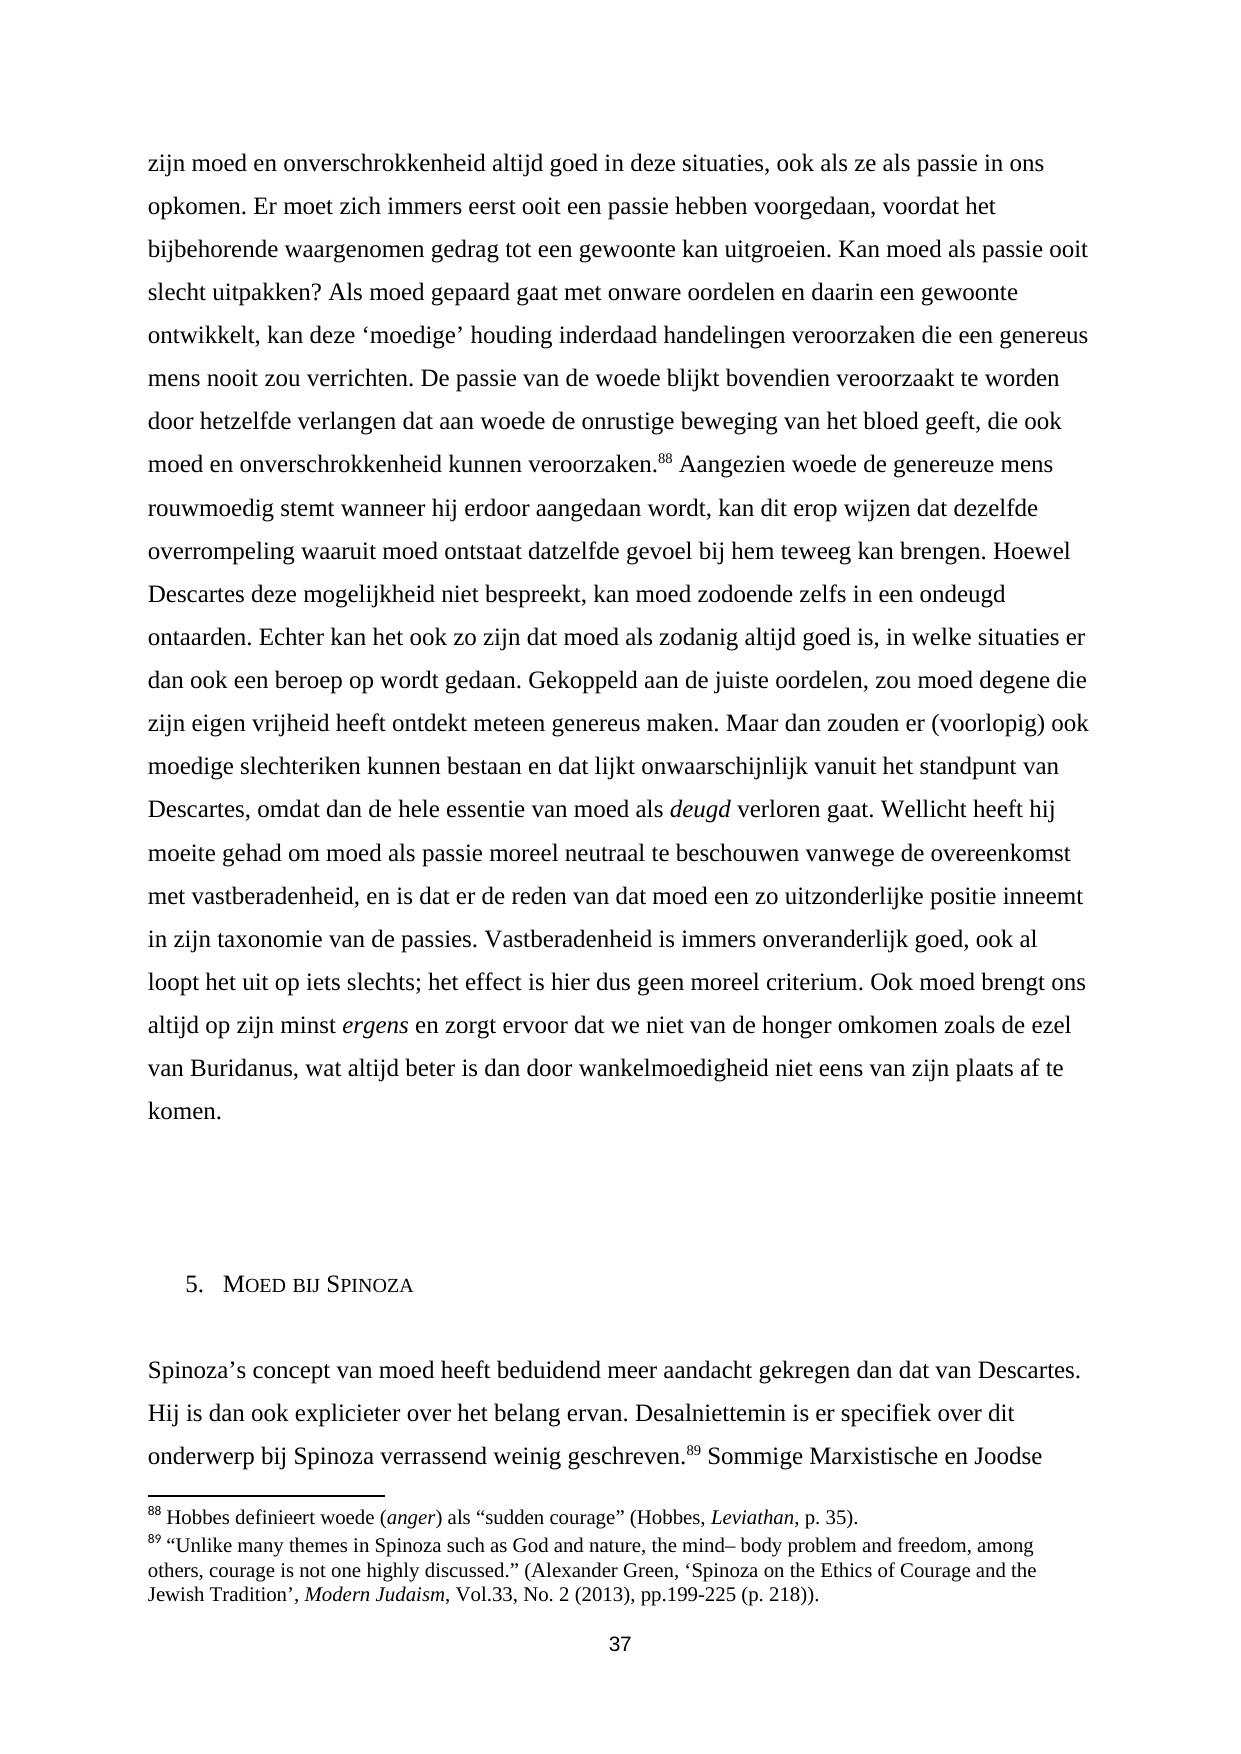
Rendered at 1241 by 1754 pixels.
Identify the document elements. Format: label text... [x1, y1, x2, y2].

list Moed bij Spinoza [185, 1269, 1093, 1298]
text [148, 1355, 1093, 1470]
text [148, 148, 1093, 1125]
